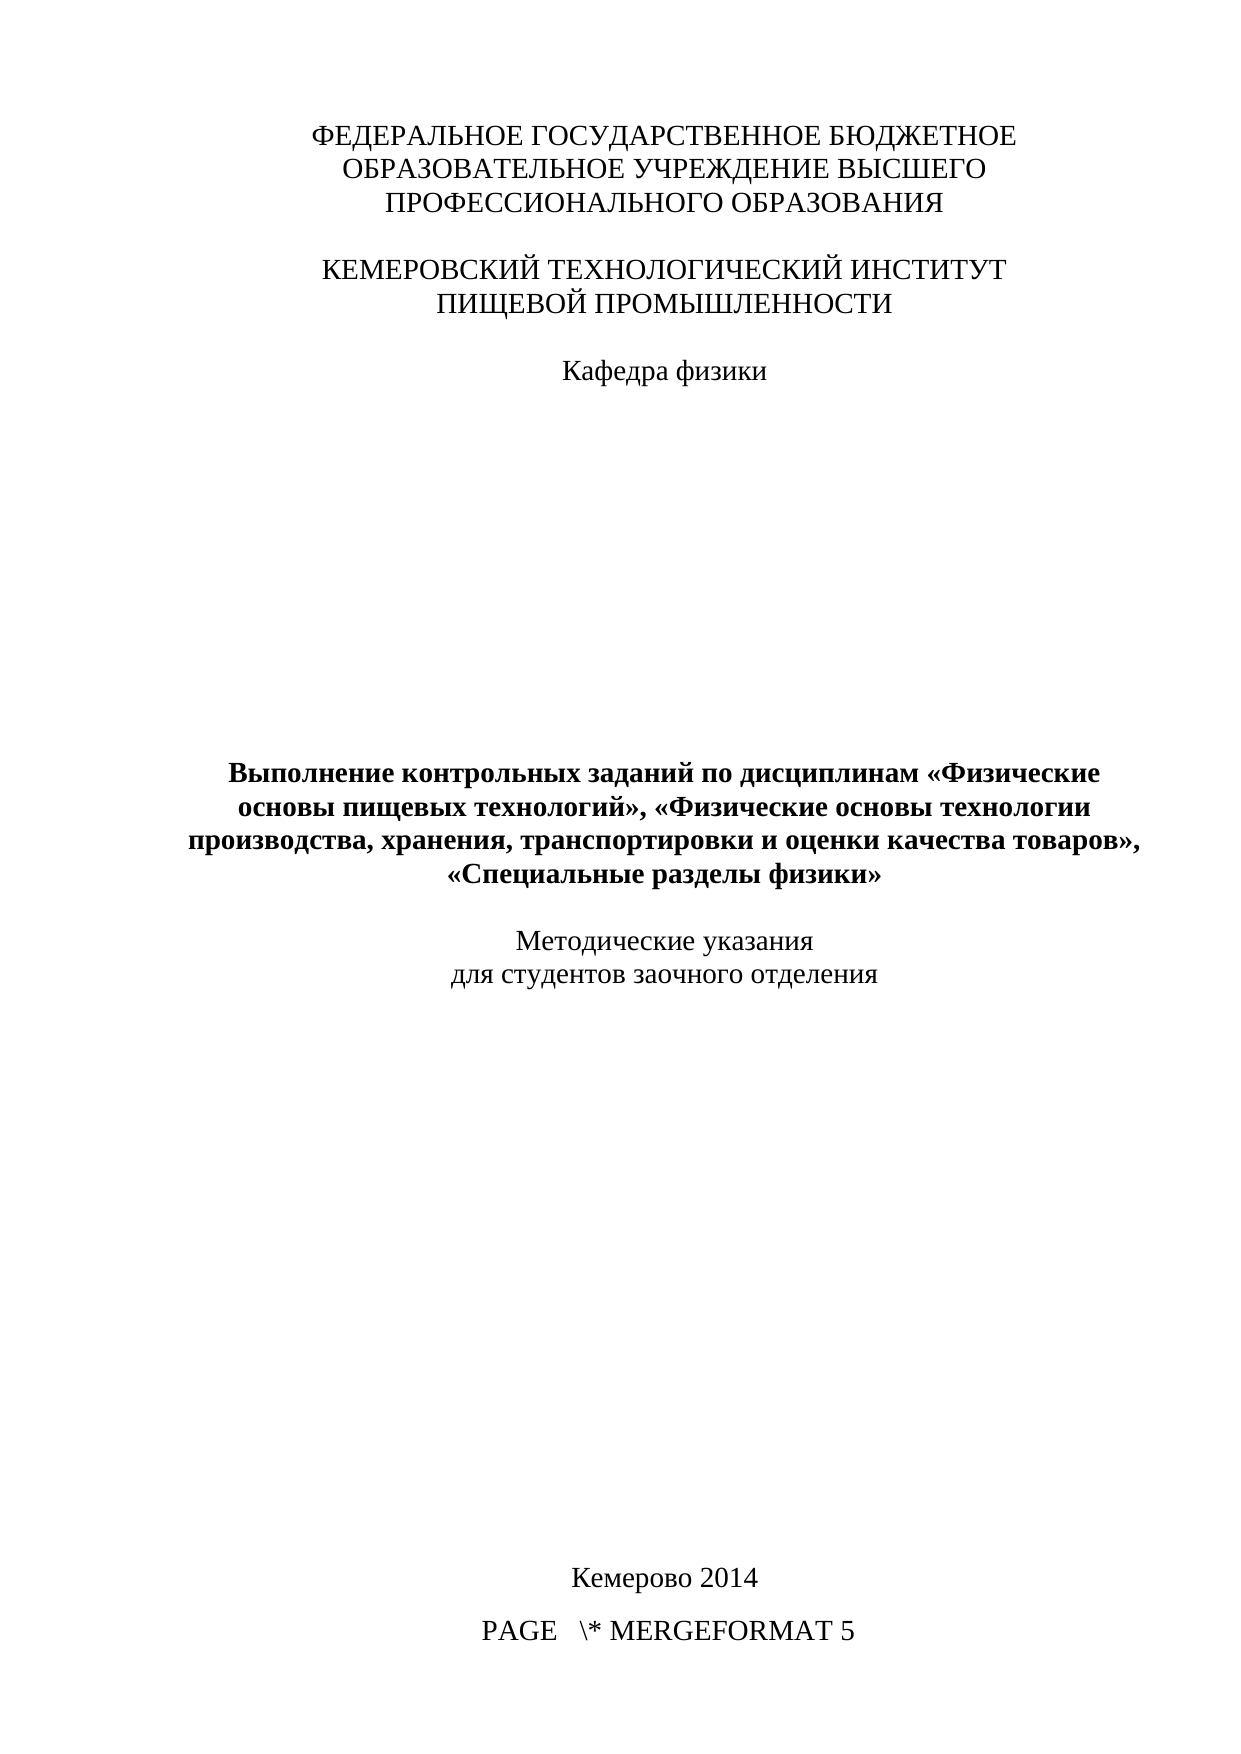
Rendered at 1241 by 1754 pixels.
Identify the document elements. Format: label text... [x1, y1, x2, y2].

text КЕМЕРОВСКИЙ ТЕХНОЛОГИЧЕСКИЙ ИНСТИТУТ [177, 252, 1152, 286]
text ПИЩЕВОЙ ПРОМЫШЛЕННОСТИ [177, 286, 1152, 319]
text Кафедра физики [177, 353, 1152, 386]
text ФЕДЕРАЛЬНОЕ ГОСУДАРСТВЕННОЕ БЮДЖЕТНОЕ ОБРАЗОВАТЕЛЬНОЕ УЧРЕЖДЕНИЕ ВЫСШЕГО ПРОФЕССИОНАЛЬНОГО ОБРАЗОВАНИЯ [177, 118, 1152, 219]
text Методические указания [177, 923, 1152, 957]
text Кемерово 2014 [177, 1560, 1152, 1594]
text Выполнение контрольных заданий по дисциплинам «Физические основы пищевых технологий», «Физические основы технологии производства, хранения, транспортировки и оценки качества товаров», «Специальные разделы физики» [177, 755, 1152, 889]
text для студентов заочного отделения [177, 957, 1152, 990]
